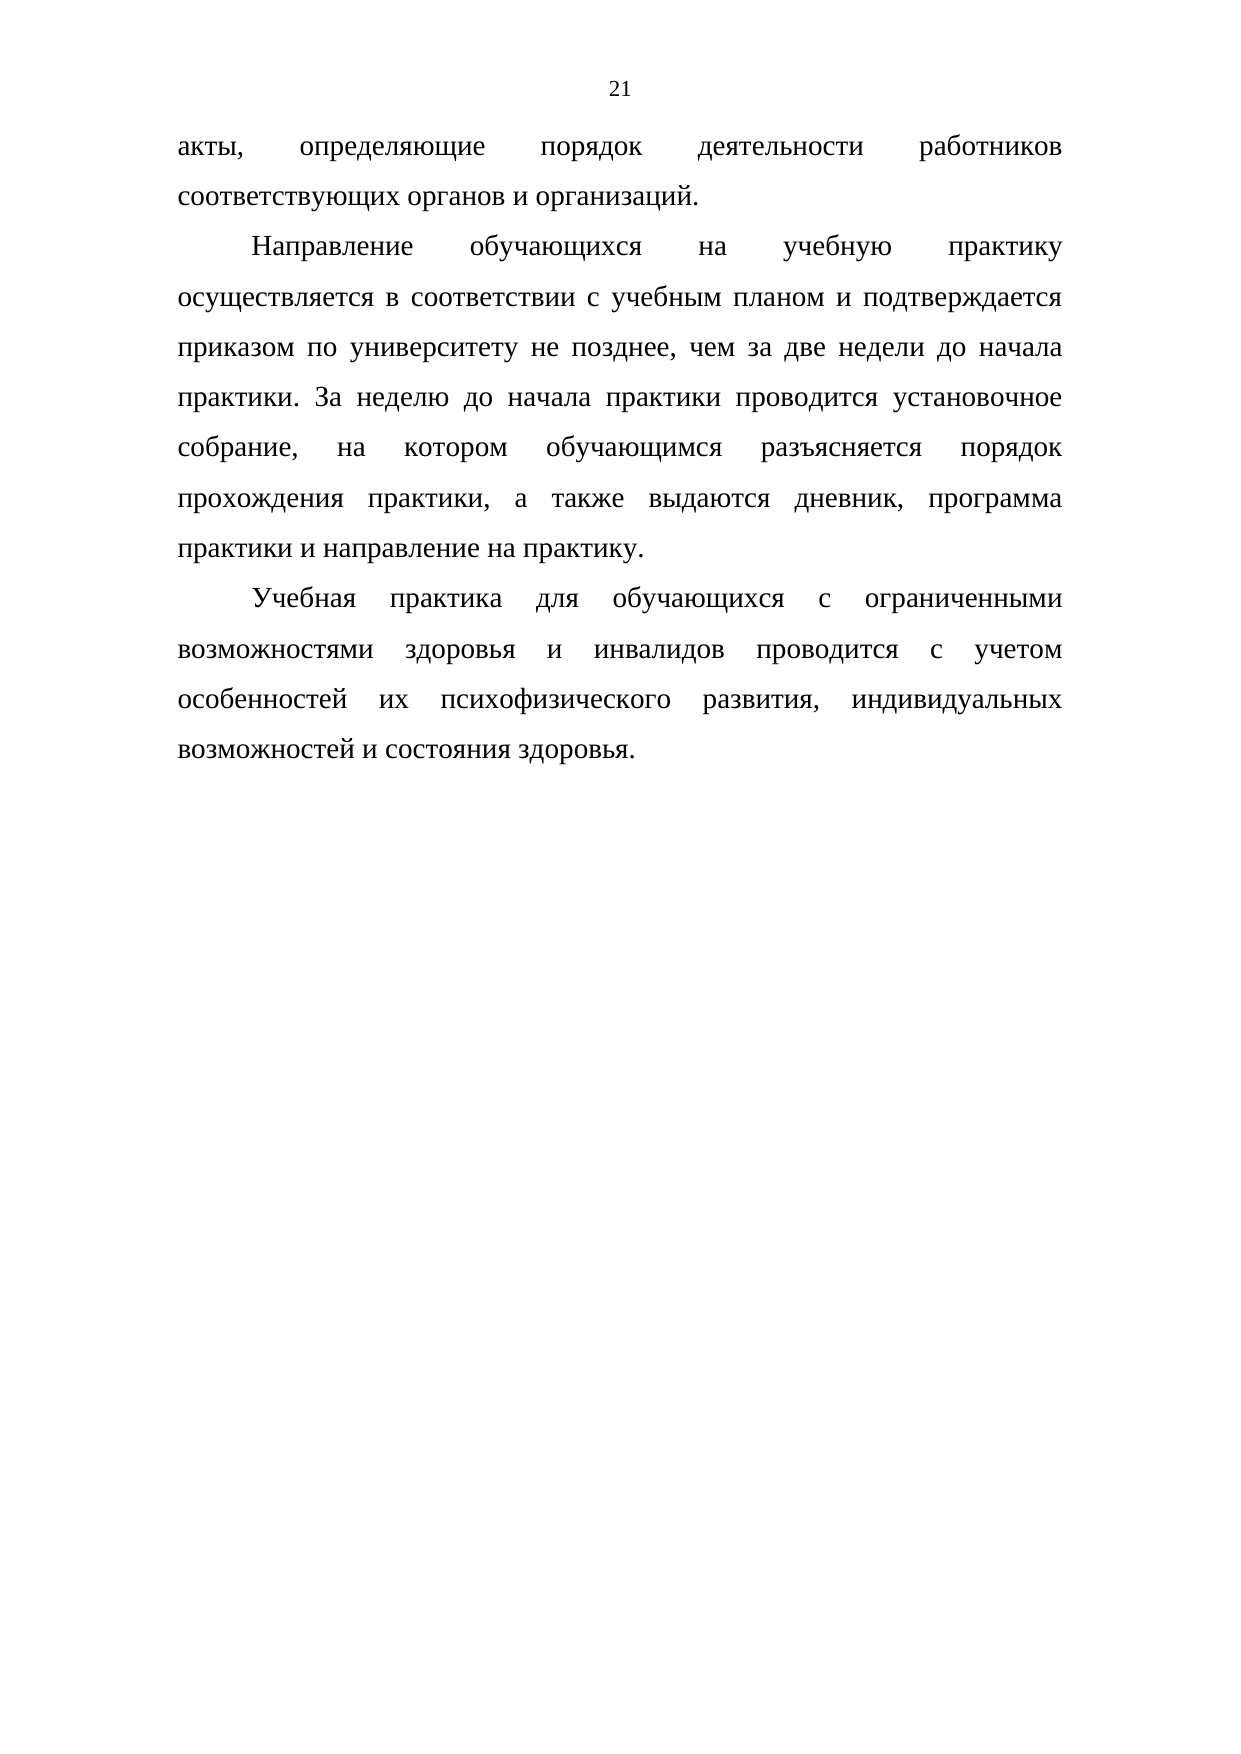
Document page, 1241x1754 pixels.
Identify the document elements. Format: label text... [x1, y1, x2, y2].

text Учебная практика для обучающихся с ограниченными возможностями здоровья и инвалидов проводится с учетом особенностей их психофизического развития, индивидуальных возможностей и состояния здоровья. [177, 581, 1063, 765]
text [177, 128, 1063, 212]
text Направление обучающихся на учебную практику осуществляется в соответствии с учебным планом и подтверждается приказом по университету не позднее, чем за две недели до начала практики. За неделю до начала практики проводится установочное собрание, на котором обучающимся разъясняется порядок прохождения практики, а также выдаются дневник, программа практики и направление на практику. [177, 228, 1063, 564]
